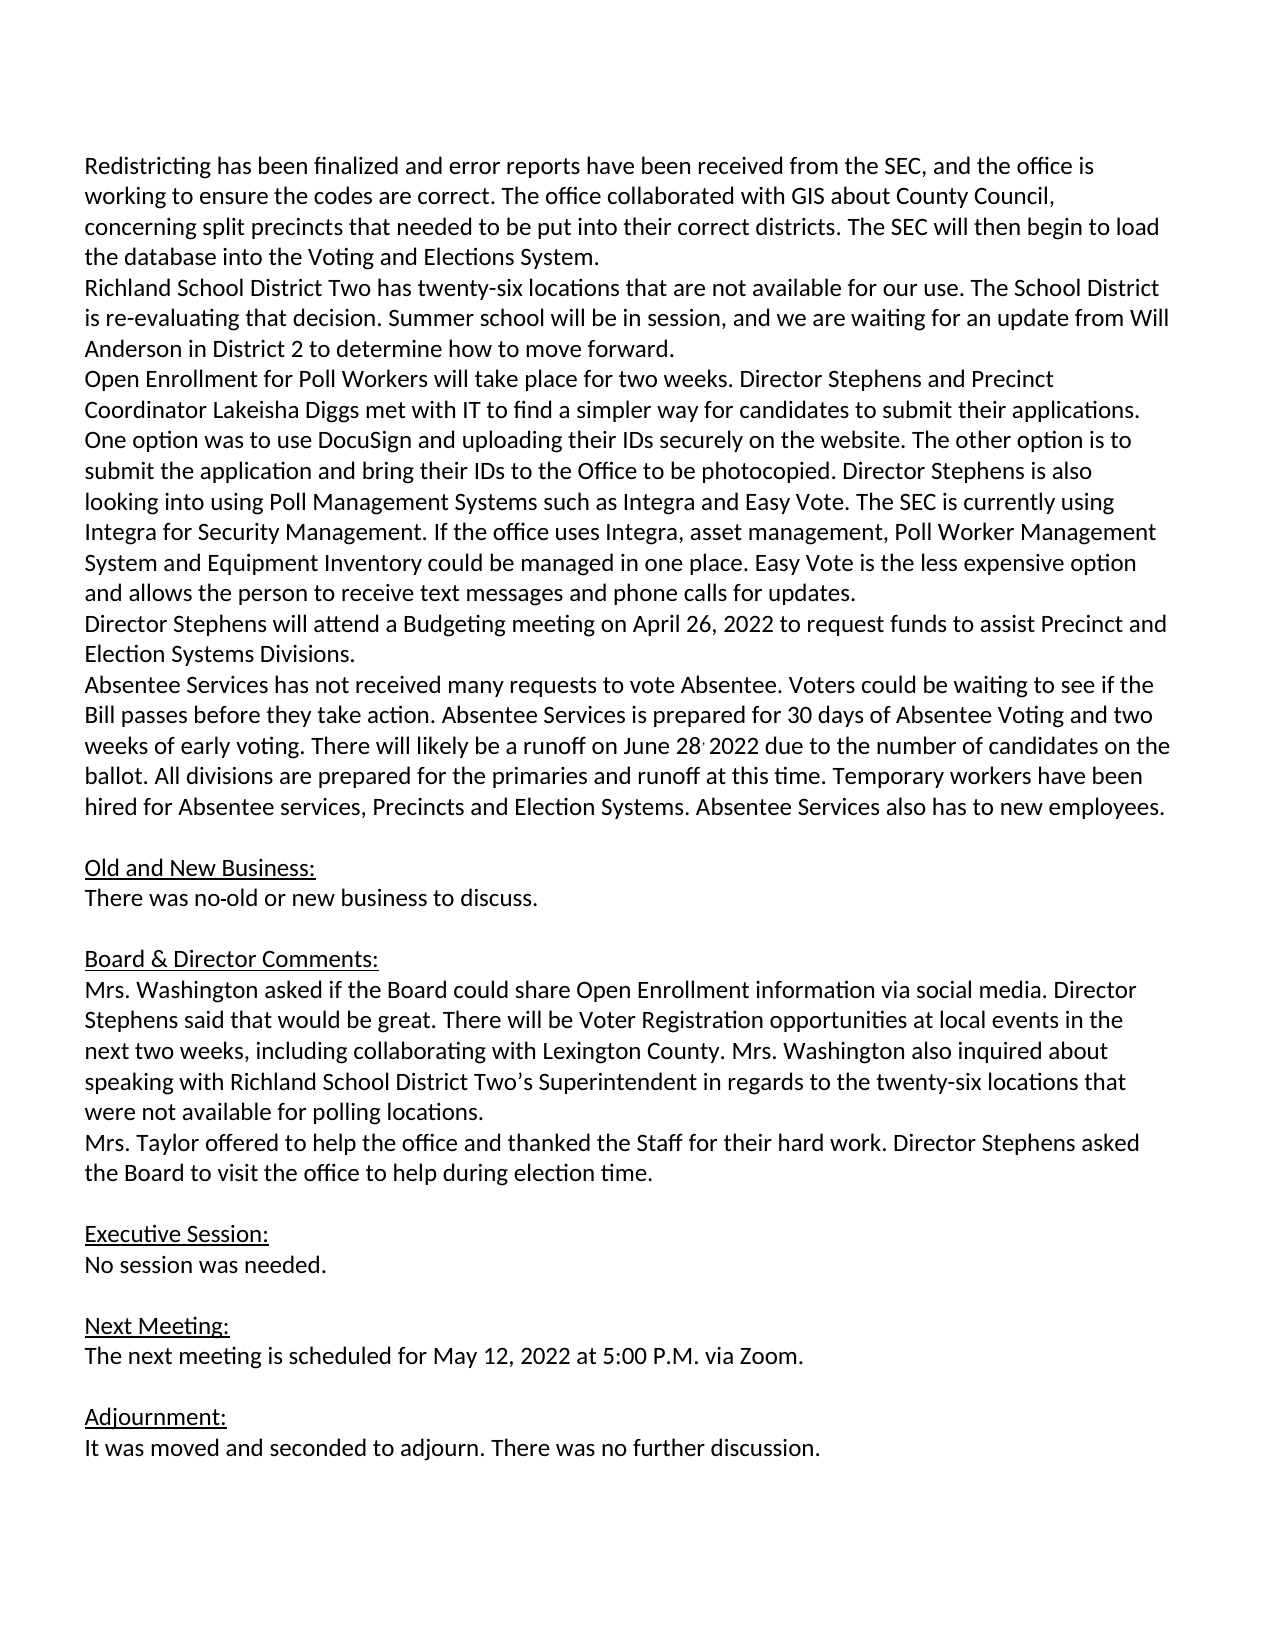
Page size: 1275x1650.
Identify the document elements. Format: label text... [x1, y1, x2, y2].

text It was moved and seconded to adjourn. There was no further discussion. [84, 1432, 1172, 1462]
text Richland School District Two has twenty-six locations that are not available for our use. The School District is re-evaluating that decision. Summer school will be in session, and we are waiting for an update from Will Anderson in District 2 to determine how to move forward. [84, 272, 1172, 364]
text Mrs. Washington asked if the Board could share Open Enrollment information via social media. Director Stephens said that would be great. There will be Voter Registration opportunities at local events in the next two weeks, including collaborating with Lexington County. Mrs. Washington also inquired about speaking with Richland School District Two’s Superintendent in regards to the twenty-six locations that were not available for polling locations. [84, 974, 1172, 1127]
text Executive Session: [84, 1218, 1172, 1249]
text Next Meeting: [84, 1310, 1172, 1340]
text Absentee Services has not received many requests to vote Absentee. Voters could be waiting to see if the Bill passes before they take action. Absentee Services is prepared for 30 days of Absentee Voting and two weeks of early voting. There will likely be a runoff on June 28, 2022 due to the number of candidates on the ballot. All divisions are prepared for the primaries and runoff at this time. Temporary workers have been hired for Absentee services, Precincts and Election Systems. Absentee Services also has to new employees. [84, 669, 1172, 821]
text Mrs. Taylor offered to help the office and thanked the Staff for their hard work. Director Stephens asked the Board to visit the office to help during election time. [84, 1127, 1172, 1188]
text No session was needed. [84, 1249, 1172, 1279]
text Adjournment: [84, 1401, 1172, 1432]
text Open Enrollment for Poll Workers will take place for two weeks. Director Stephens and Precinct Coordinator Lakeisha Diggs met with IT to find a simpler way for candidates to submit their applications. One option was to use DocuSign and uploading their IDs securely on the website. The other option is to submit the application and bring their IDs to the Office to be photocopied. Director Stephens is also looking into using Poll Management Systems such as Integra and Easy Vote. The SEC is currently using Integra for Security Management. If the office uses Integra, asset management, Poll Worker Management System and Equipment Inventory could be managed in one place. Easy Vote is the less expensive option and allows the person to receive text messages and phone calls for updates. [84, 364, 1172, 608]
text Old and New Business: [84, 852, 1172, 882]
text Board & Director Comments: [84, 943, 1172, 974]
text Redistricting has been finalized and error reports have been received from the SEC, and the office is working to ensure the codes are correct. The office collaborated with GIS about County Council, concerning split precincts that needed to be put into their correct districts. The SEC will then begin to load the database into the Voting and Elections System. [84, 150, 1172, 272]
text Director Stephens will attend a Budgeting meeting on April 26, 2022 to request funds to assist Precinct and Election Systems Divisions. [84, 608, 1172, 669]
text There was no old or new business to discuss. [84, 882, 1172, 913]
text The next meeting is scheduled for May 12, 2022 at 5:00 P.M. via Zoom. [84, 1340, 1172, 1371]
